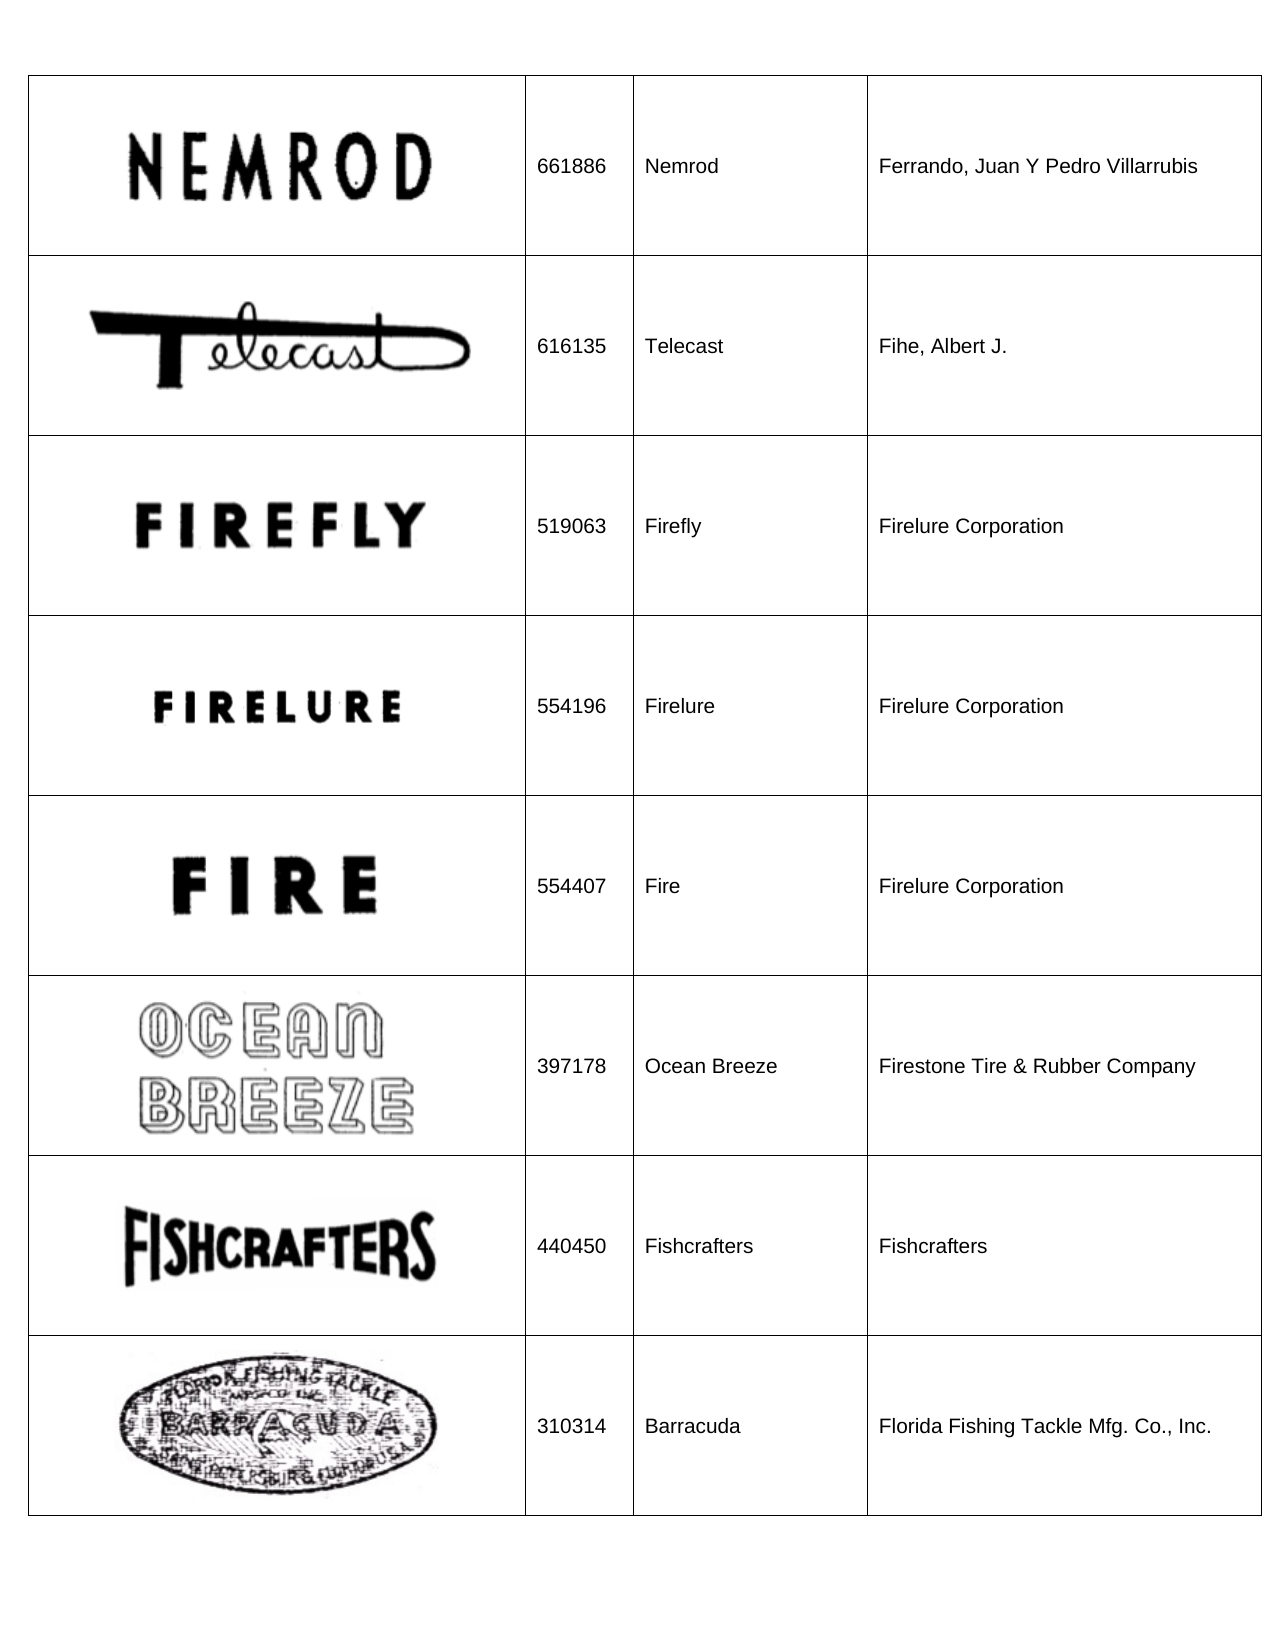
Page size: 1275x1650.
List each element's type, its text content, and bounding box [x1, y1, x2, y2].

picture [148, 685, 406, 726]
picture [80, 301, 473, 390]
picture [137, 990, 417, 1141]
table_cell Firelure Corporation [868, 616, 1261, 795]
table_cell 519063 [526, 436, 633, 615]
table_cell Firelure Corporation [868, 436, 1261, 615]
table_cell 661886 [526, 76, 633, 255]
picture [168, 849, 386, 922]
table_cell Barracuda [634, 1336, 867, 1515]
table_cell Firefly [634, 436, 867, 615]
table_cell 397178 [526, 976, 633, 1155]
table_cell Fire [634, 796, 867, 975]
picture [116, 1197, 437, 1291]
picture [114, 1350, 440, 1501]
table_cell [29, 616, 525, 795]
table_cell [29, 976, 525, 1155]
table_cell Firestone Tire & Rubber Company [868, 976, 1261, 1155]
table_cell Ocean Breeze [634, 976, 867, 1155]
table_cell [29, 76, 525, 255]
table_cell Fishcrafters [634, 1156, 867, 1335]
table_cell Fishcrafters [868, 1156, 1261, 1335]
table_cell Telecast [634, 256, 867, 435]
picture [128, 493, 426, 558]
table_cell Ferrando, Juan Y Pedro Villarrubis [868, 76, 1261, 255]
table_cell [29, 256, 525, 435]
table_cell 310314 [526, 1336, 633, 1515]
table_cell 554196 [526, 616, 633, 795]
table_cell [29, 436, 525, 615]
picture [118, 124, 436, 207]
table_cell Florida Fishing Tackle Mfg. Co., Inc. [868, 1336, 1261, 1515]
table_cell Firelure Corporation [868, 796, 1261, 975]
table_cell [29, 1156, 525, 1335]
table_cell 554407 [526, 796, 633, 975]
table_cell 440450 [526, 1156, 633, 1335]
table_cell [29, 1336, 525, 1515]
table_cell [29, 796, 525, 975]
table_cell Fihe, Albert J. [868, 256, 1261, 435]
table_cell Nemrod [634, 76, 867, 255]
table_cell 616135 [526, 256, 633, 435]
table_cell Firelure [634, 616, 867, 795]
